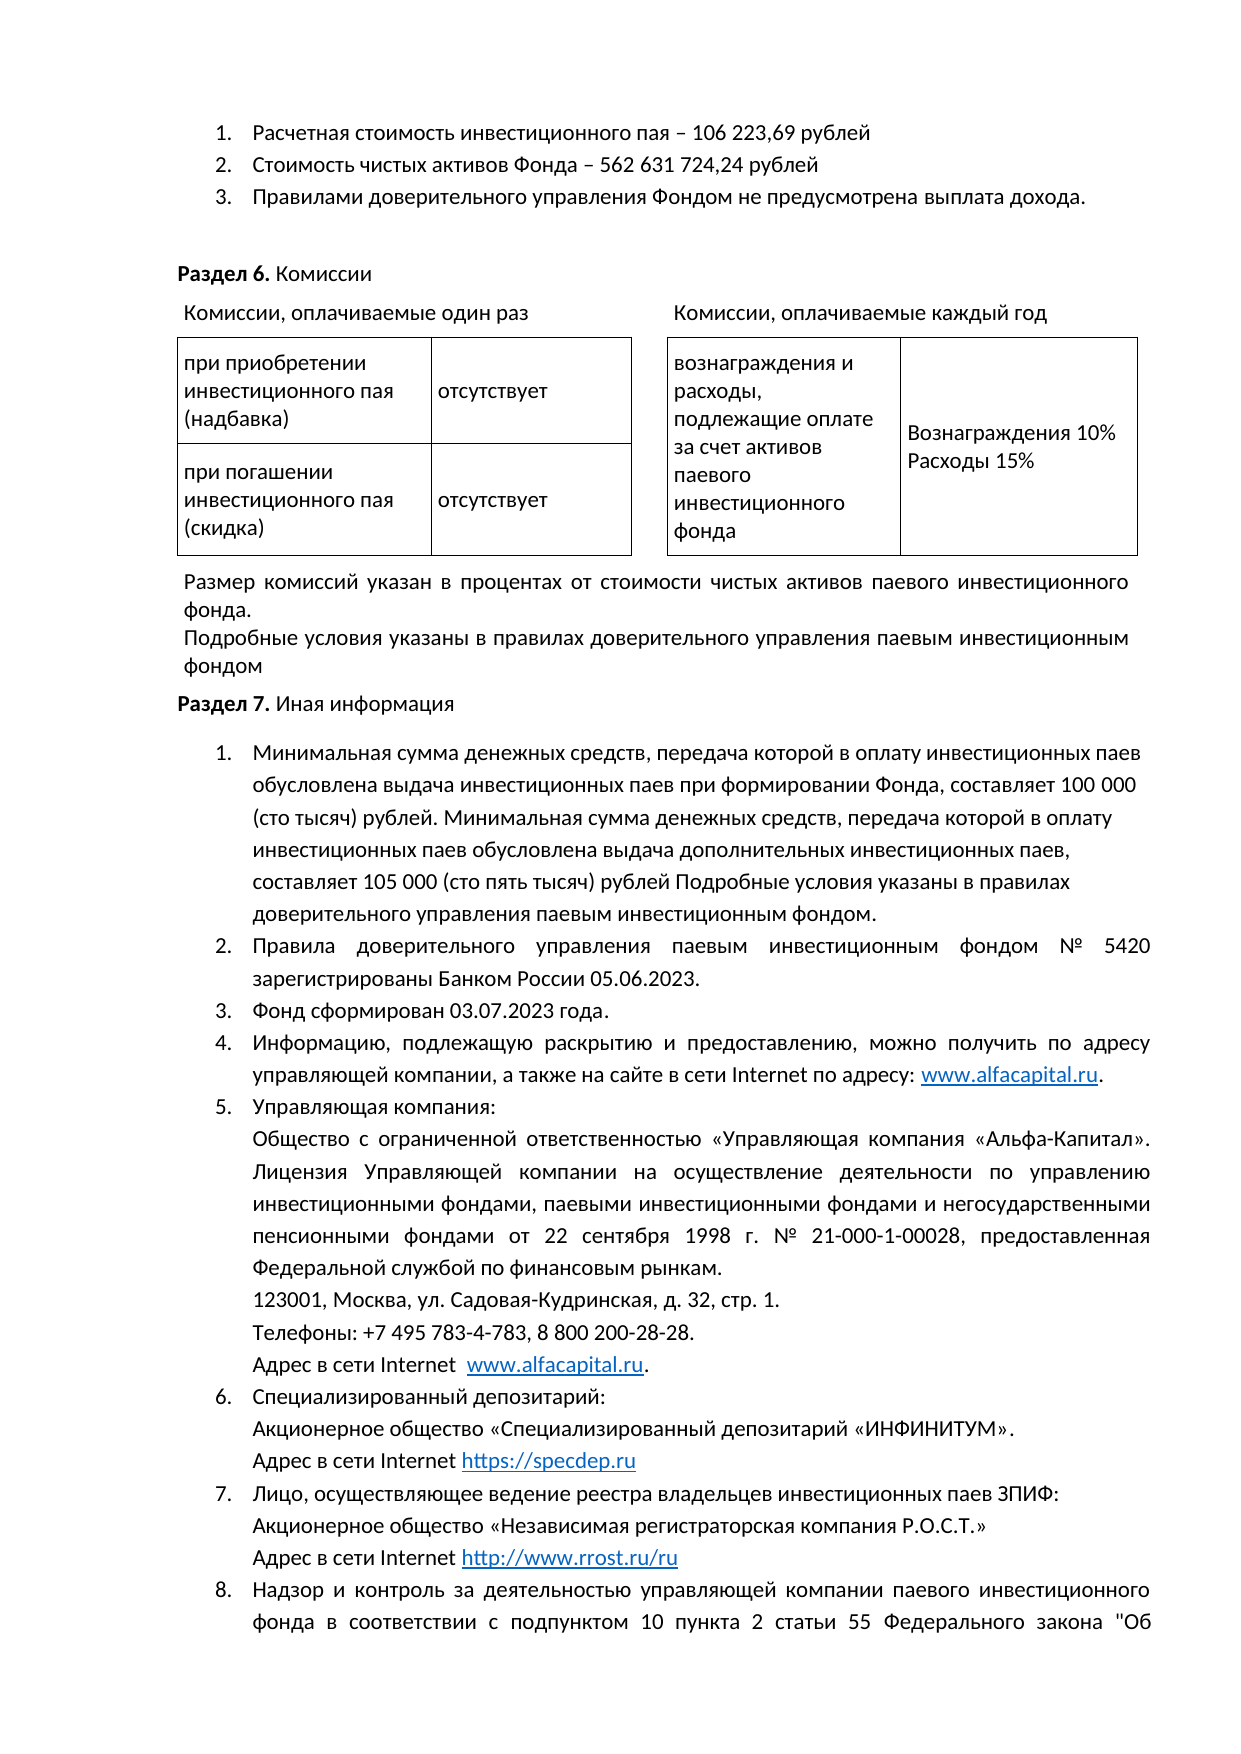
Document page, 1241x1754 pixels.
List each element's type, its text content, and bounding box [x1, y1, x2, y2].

table_header [632, 288, 667, 555]
list Стоимость чистых активов Фонда – 562 631 724,24 рублей [215, 150, 1152, 178]
table_header Комиссии, оплачиваемые один раз [177, 288, 632, 337]
list Акционерное общество «Независимая регистраторская компания Р.О.С.Т.» [252, 1511, 1152, 1539]
list Адрес в сети Internet http://www.rrost.ru/ru [252, 1543, 1152, 1571]
table_cell при погашении инвестиционного пая (скидка) [178, 444, 431, 555]
list Расчетная стоимость инвестиционного пая – 106 223,69 рублей [215, 118, 1152, 146]
list Лицо, осуществляющее ведение реестра владельцев инвестиционных паев ЗПИФ: [215, 1479, 1152, 1507]
list Правила доверительного управления паевым инвестиционным фондом № 5420 зарегистрированы Банком России 05.06.2023. [215, 931, 1152, 992]
list 123001, Москва, ул. Садовая-Кудринская, д. 32, стр. 1. [252, 1286, 1152, 1313]
list Фонд сформирован 03.07.2023 года. [215, 996, 1152, 1024]
list Правилами доверительного управления Фондом не предусмотрена выплата дохода. [215, 182, 1152, 211]
table_cell при приобретении инвестиционного пая (надбавка) [178, 338, 431, 443]
list Информацию, подлежащую раскрытию и предоставлению, можно получить по адресу управляющей компании, а также на сайте в сети Internet по адресу: www.alfacapital.ru. [215, 1028, 1152, 1088]
list Телефоны: +7 495 783-4-783, 8 800 200-28-28. [252, 1318, 1152, 1346]
table_cell Вознаграждения 10% Расходы 15% [901, 338, 1137, 555]
list Адрес в сети Internet www.alfacapital.ru. [252, 1350, 1152, 1378]
list Специализированный депозитарий: [215, 1382, 1152, 1410]
table_cell отсутствует [432, 444, 631, 555]
list Адрес в сети Internet https://specdep.ru [252, 1446, 1152, 1474]
table_cell вознаграждения и расходы, подлежащие оплате за счет активов паевого инвестиционного фонда [668, 338, 900, 555]
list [215, 1575, 1152, 1635]
table_cell отсутствует [432, 338, 631, 443]
table_cell Размер комиссий указан в процентах от стоимости чистых активов паевого инвестиционного фонда. Подробные условия указаны в правилах доверительного управления паевым инвестиционным фондом [177, 555, 1137, 689]
text Раздел 7. Иная информация [177, 689, 1152, 717]
table_header Комиссии, оплачиваемые каждый год [667, 288, 1137, 337]
text Раздел 6. Комиссии [177, 259, 1152, 287]
list Минимальная сумма денежных средств, передача которой в оплату инвестиционных паев обусловлена выдача инвестиционных паев при формировании Фонда, составляет 100 000 (сто тысяч) рублей. Минимальная сумма денежных средств, передача которой в оплату инвестиционных паев обусловлена выдача дополнительных инвестиционных паев, составляет 105 000 (сто пять тысяч) рублей Подробные условия указаны в правилах доверительного управления паевым инвестиционным фондом. [215, 738, 1152, 927]
list Общество с ограниченной ответственностью «Управляющая компания «Альфа-Капитал». Лицензия Управляющей компании на осуществление деятельности по управлению инвестиционными фондами, паевыми инвестиционными фондами и негосударственными пенсионными фондами от 22 сентября 1998 г. № 21-000-1-00028, предоставленная Федеральной службой по финансовым рынкам. [252, 1124, 1152, 1281]
list Управляющая компания: [215, 1092, 1152, 1120]
list Акционерное общество «Специализированный депозитарий «ИНФИНИТУМ». [252, 1414, 1152, 1442]
